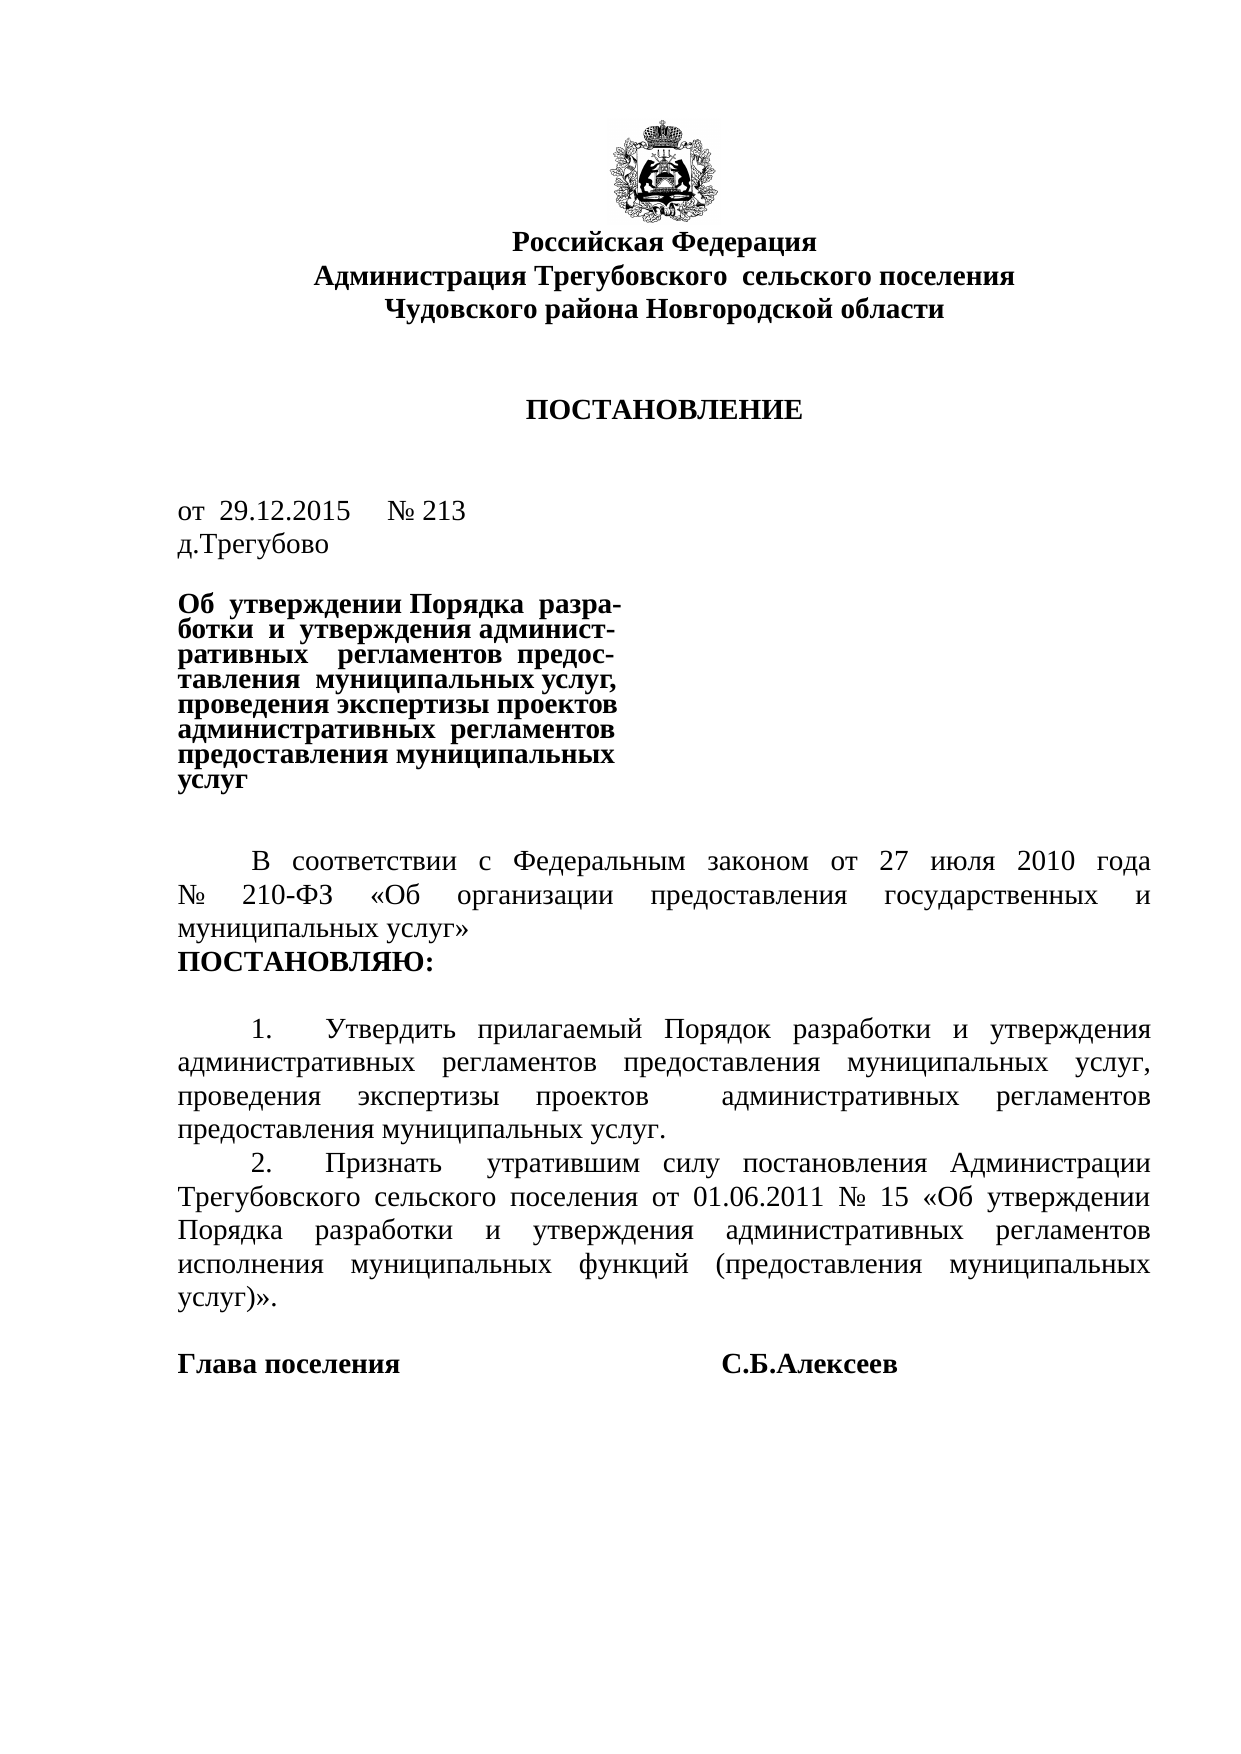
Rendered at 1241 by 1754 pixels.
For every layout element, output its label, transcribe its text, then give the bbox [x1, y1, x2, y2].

list Признать утратившим силу постановления Администрации Трегубовского сельского поселения от 01.06.2011 № 15 «Об утверждении Порядка разработки и утверждения административных регламентов исполнения муниципальных функций (предоставления муниципальных услуг)». [177, 1145, 1152, 1313]
subtitle Об утверждении Порядка разра- [177, 593, 1152, 618]
text Российская Федерация [177, 224, 1152, 258]
text Администрация Трегубовского сельского поселения [177, 258, 1152, 291]
subtitle проведения экспертизы проектов [177, 693, 1152, 718]
subtitle ботки и утверждения админист- [177, 618, 1152, 643]
text Глава поселения С.Б.Алексеев [177, 1346, 1152, 1380]
text д.Трегубово [177, 526, 1152, 560]
text ПОСТАНОВЛЕНИЕ [177, 392, 1152, 426]
text Чудовского района Новгородской области [177, 291, 1152, 325]
subtitle предоставления муниципальных [177, 743, 1152, 768]
subtitle ративных регламентов предос- [177, 643, 1152, 668]
subtitle услуг [177, 768, 1152, 793]
picture [607, 118, 722, 225]
subtitle тавления муниципальных услуг, [177, 668, 1152, 693]
text от 29.12.2015 № 213 [177, 493, 1152, 526]
text ПОСТАНОВЛЯЮ: [177, 944, 1152, 977]
text В соответствии с Федеральным законом от 27 июля 2010 года № 210-ФЗ «Об организации предоставления государственных и муниципальных услуг» [177, 843, 1152, 944]
subtitle административных регламентов [177, 718, 1152, 743]
list Утвердить прилагаемый Порядок разработки и утверждения административных регламентов предоставления муниципальных услуг, проведения экспертизы проектов административных регламентов предоставления муниципальных услуг. [177, 1011, 1152, 1145]
